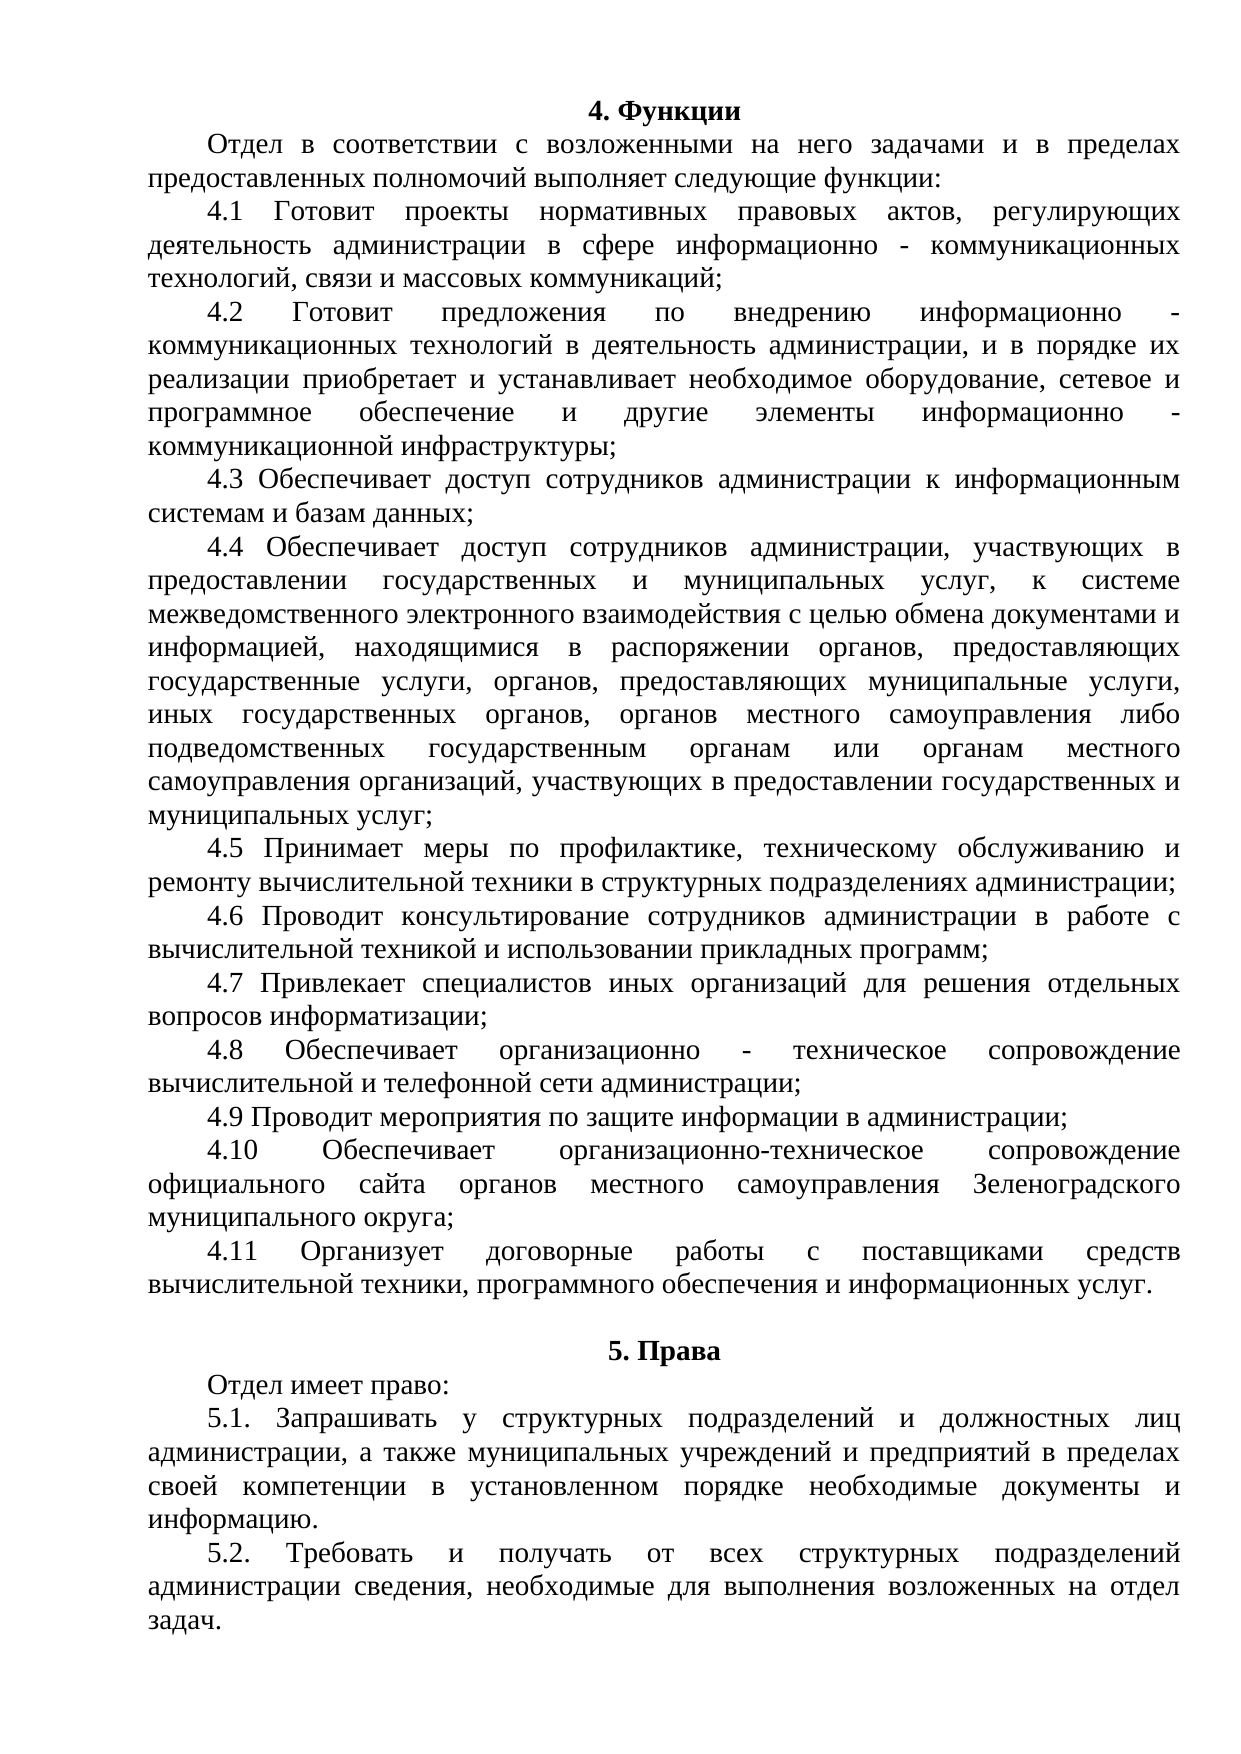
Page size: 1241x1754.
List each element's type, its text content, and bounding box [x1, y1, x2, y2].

text Отдел имеет право: [148, 1367, 1181, 1401]
text 4.4 Обеспечивает доступ сотрудников администрации, участвующих в предоставлении государственных и муниципальных услуг, к системе межведомственного электронного взаимодействия с целью обмена документами и информацией, находящимися в распоряжении органов, предоставляющих государственные услуги, органов, предоставляющих муниципальные услуги, иных государственных органов, органов местного самоуправления либо подведомственных государственным органам или органам местного самоуправления организаций, участвующих в предоставлении государственных и муниципальных услуг; [148, 529, 1181, 831]
text 5. Права [148, 1333, 1181, 1367]
text 4.11 Организует договорные работы с поставщиками средств вычислительной техники, программного обеспечения и информационных услуг. [148, 1233, 1181, 1300]
text 4.8 Обеспечивает организационно - техническое сопровождение вычислительной и телефонной сети администрации; [148, 1032, 1181, 1099]
text 5.2. Требовать и получать от всех структурных подразделений администрации сведения, необходимые для выполнения возложенных на отдел задач. [148, 1535, 1181, 1635]
text 4.10 Обеспечивает организационно-техническое сопровождение официального сайта органов местного самоуправления Зеленоградского муниципального округа; [148, 1132, 1181, 1233]
text 5.1. Запрашивать у структурных подразделений и должностных лиц администрации, а также муниципальных учреждений и предприятий в пределах своей компетенции в установленном порядке необходимые документы и информацию. [148, 1401, 1181, 1535]
text 4. Функции [148, 93, 1181, 126]
text 4.1 Готовит проекты нормативных правовых актов, регулирующих деятельность администрации в сфере информационно - коммуникационных технологий, связи и массовых коммуникаций; [148, 193, 1181, 294]
text Отдел в соответствии с возложенными на него задачами и в пределах предоставленных полномочий выполняет следующие функции: [148, 126, 1181, 193]
text 4.3 Обеспечивает доступ сотрудников администрации к информационным системам и базам данных; [148, 462, 1181, 529]
text 4.6 Проводит консультирование сотрудников администрации в работе с вычислительной техникой и использовании прикладных программ; [148, 898, 1181, 965]
text 4.7 Привлекает специалистов иных организаций для решения отдельных вопросов информатизации; [148, 965, 1181, 1032]
text 4.9 Проводит мероприятия по защите информации в администрации; [148, 1099, 1181, 1132]
text 4.5 Принимает меры по профилактике, техническому обслуживанию и ремонту вычислительной техники в структурных подразделениях администрации; [148, 831, 1181, 898]
text 4.2 Готовит предложения по внедрению информационно - коммуникационных технологий в деятельность администрации, и в порядке их реализации приобретает и устанавливает необходимое оборудование, сетевое и программное обеспечение и другие элементы информационно - коммуникационной инфраструктуры; [148, 294, 1181, 462]
